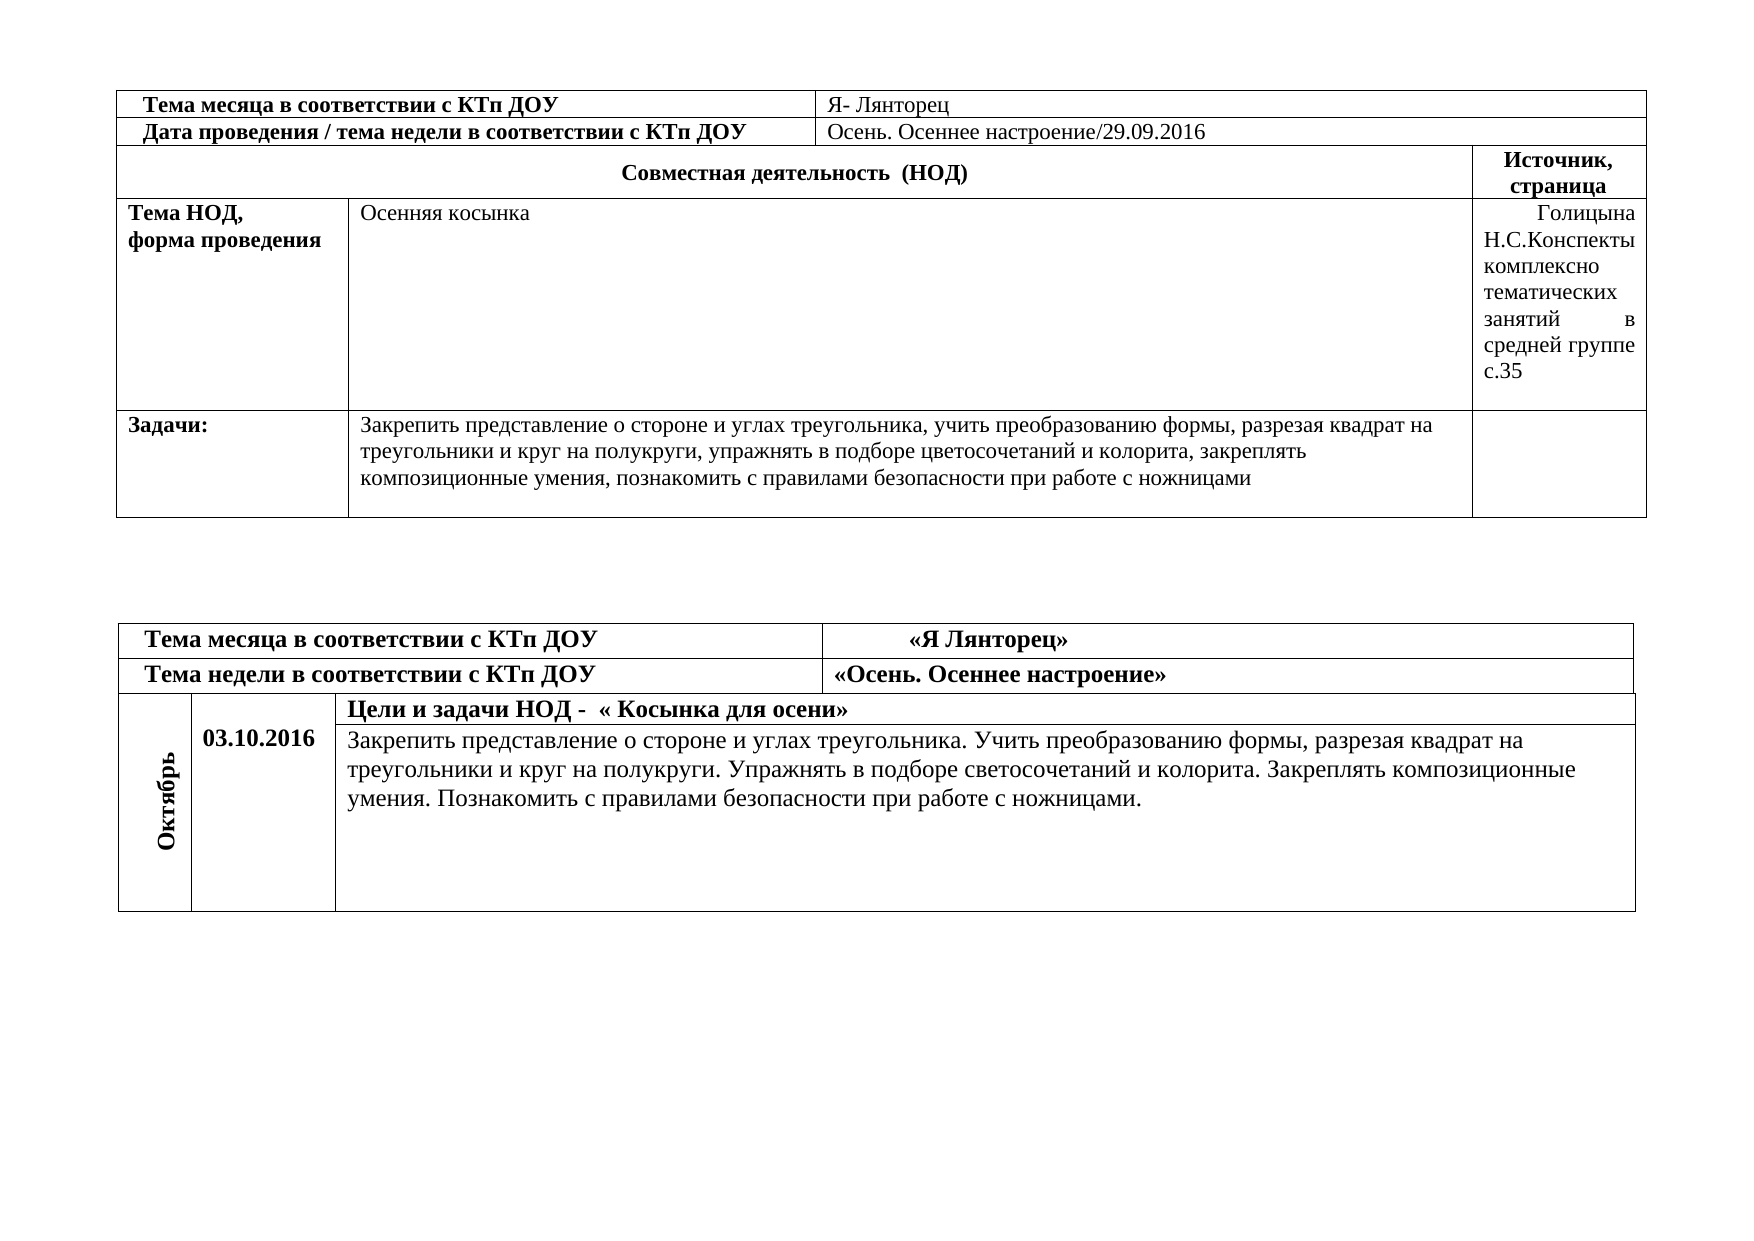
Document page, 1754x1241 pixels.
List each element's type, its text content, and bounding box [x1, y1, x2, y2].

table_cell Цели и задачи НОД - « Косынка для осени» [336, 694, 1635, 724]
table_cell Дата проведения / тема недели в соответствии с КТп ДОУ [117, 118, 815, 144]
table_cell Тема недели в соответствии с КТп ДОУ [119, 659, 822, 693]
table_cell Осень. Осеннее настроение/29.09.2016 [816, 118, 1646, 144]
table_cell Закрепить представление о стороне и углах треугольника. Учить преобразованию формы, разрезая квадрат на треугольники и круг на полукруги. Упражнять в подборе светосочетаний и колорита. Закреплять композиционные умения. Познакомить с правилами безопасности при работе с ножницами. [336, 725, 1635, 911]
table_cell Осенняя косынка [349, 199, 1472, 410]
table_cell Задачи: [117, 411, 348, 517]
table_cell [1473, 411, 1646, 517]
table_header Я- Лянторец [816, 91, 1646, 117]
table_cell Источник, страница [1473, 146, 1646, 198]
table_header «Я Лянторец» [823, 624, 1633, 658]
table_cell Закрепить представление о стороне и углах треугольника, учить преобразованию формы, разрезая квадрат на треугольники и круг на полукруги, упражнять в подборе цветосочетаний и колорита, закреплять композиционные умения, познакомить с правилами безопасности при работе с ножницами [349, 411, 1472, 517]
table_cell Голицына Н.С.Конспекты комплексно тематических занятий в средней группе с.35 [1473, 199, 1646, 410]
table_cell «Осень. Осеннее настроение» [823, 659, 1633, 693]
table_cell 03.10.2016 [192, 694, 335, 911]
table_cell Совместная деятельность (НОД) [117, 146, 1472, 198]
table_cell Тема НОД, форма проведения [117, 199, 348, 410]
table_cell Октябрь [119, 694, 191, 911]
table_header Тема месяца в соответствии с КТп ДОУ [117, 91, 815, 117]
table_header Тема месяца в соответствии с КТп ДОУ [119, 624, 822, 658]
